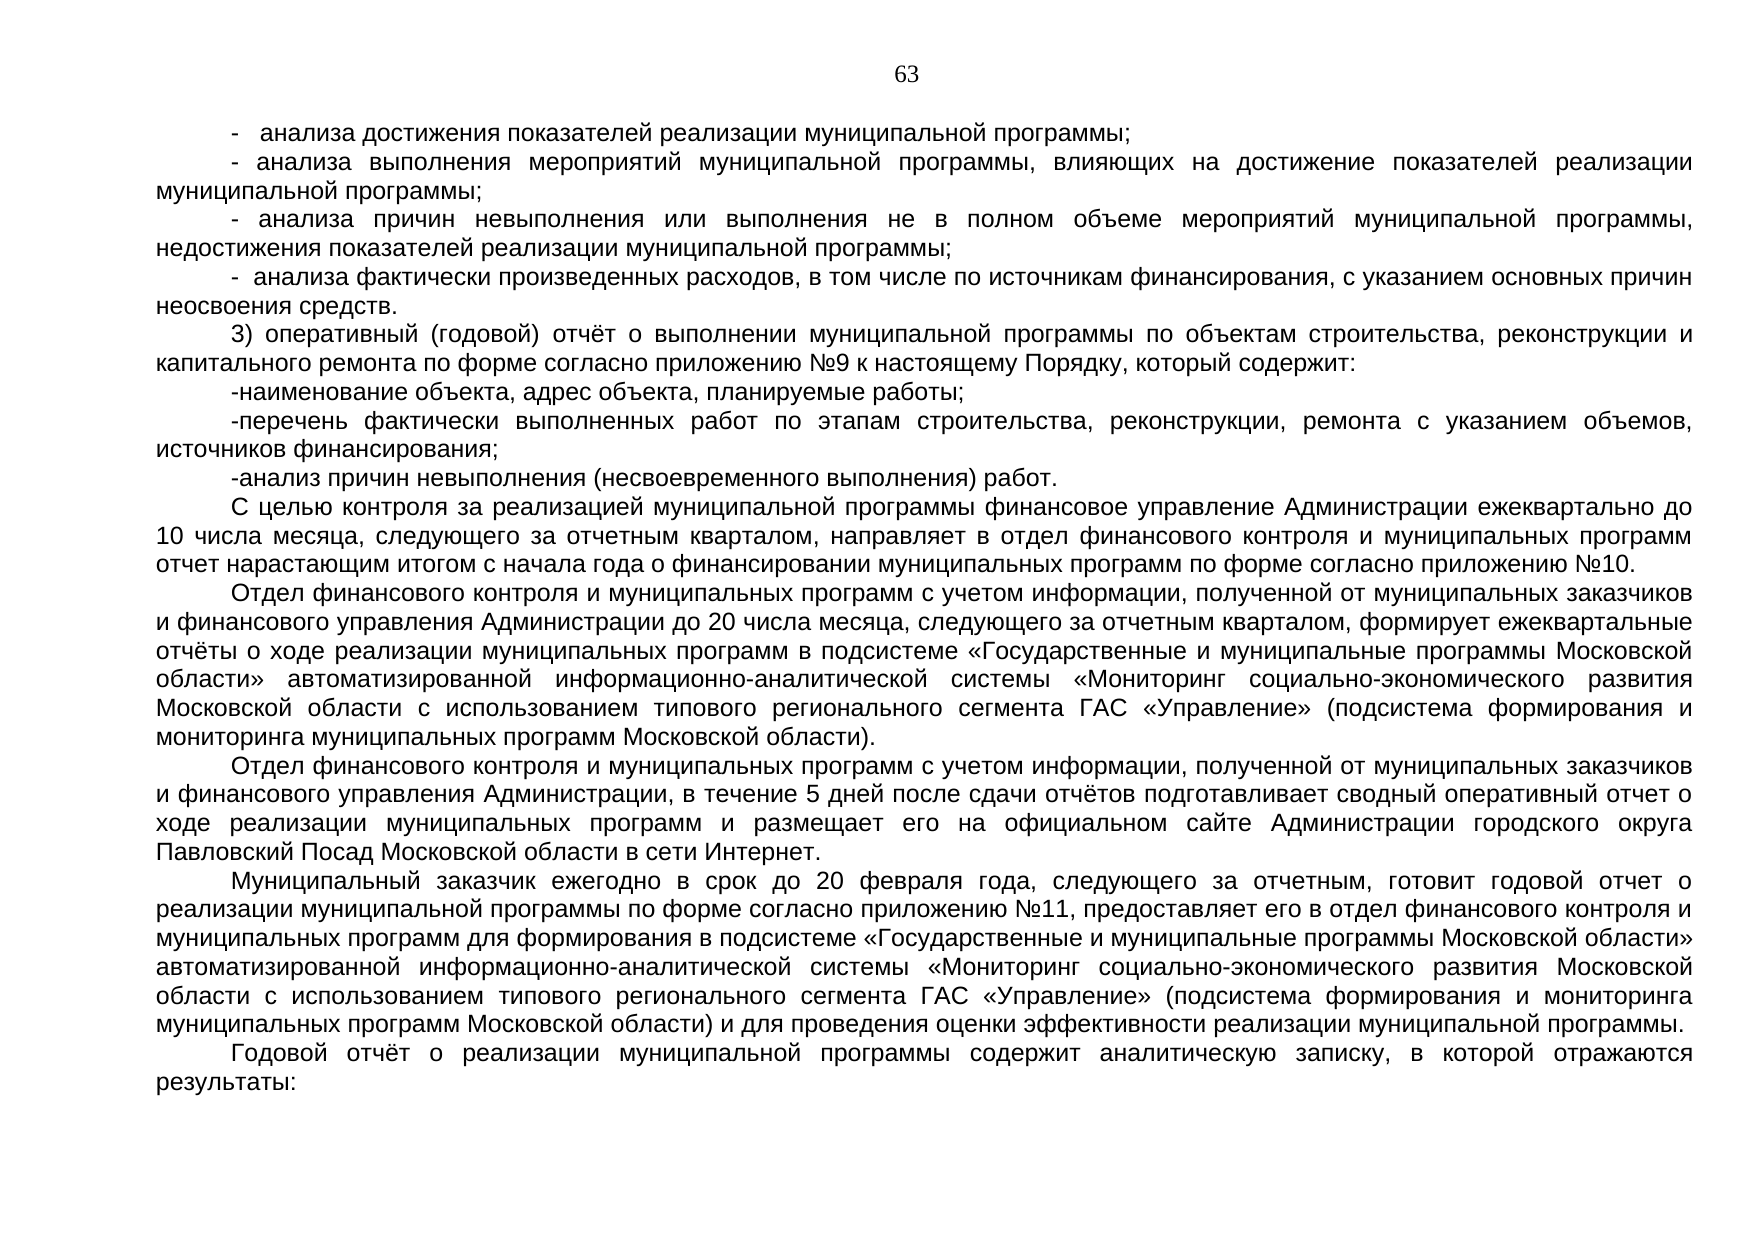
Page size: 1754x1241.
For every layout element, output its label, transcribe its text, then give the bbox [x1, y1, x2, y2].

text Отдел финансового контроля и муниципальных программ с учетом информации, полученной от муниципальных заказчиков и финансового управления Администрации, в течение 5 дней после сдачи отчётов подготавливает сводный оперативный отчет о ходе реализации муниципальных программ и размещает его на официальном сайте Администрации городского округа Павловский Посад Московской области в сети Интернет. [156, 751, 1695, 866]
text Отдел финансового контроля и муниципальных программ с учетом информации, полученной от муниципальных заказчиков и финансового управления Администрации до 20 числа месяца, следующего за отчетным кварталом, формирует ежеквартальные отчёты о ходе реализации муниципальных программ в подсистеме «Государственные и муниципальные программы Московской области» автоматизированной информационно-аналитической системы «Мониторинг социально-экономического развития Московской области с использованием типового регионального сегмента ГАС «Управление» (подсистема формирования и мониторинга муниципальных программ Московской области). [156, 578, 1695, 751]
text - анализа фактически произведенных расходов, в том числе по источникам финансирования, с указанием основных причин неосвоения средств. [156, 262, 1695, 319]
text Муниципальный заказчик ежегодно в срок до 20 февраля года, следующего за отчетным, готовит годовой отчет о реализации муниципальной программы по форме согласно приложению №11, предоставляет его в отдел финансового контроля и муниципальных программ для формирования в подсистеме «Государственные и муниципальные программы Московской области» автоматизированной информационно-аналитической системы «Мониторинг социально-экономического развития Московской области с использованием типового регионального сегмента ГАС «Управление» (подсистема формирования и мониторинга муниципальных программ Московской области) и для проведения оценки эффективности реализации муниципальной программы. [156, 866, 1695, 1038]
text -наименование объекта, адрес объекта, планируемые работы; [156, 377, 1695, 406]
text - анализа достижения показателей реализации муниципальной программы; [156, 118, 1695, 147]
text -перечень фактически выполненных работ по этапам строительства, реконструкции, ремонта с указанием объемов, источников финансирования; [156, 406, 1695, 463]
text 3) оперативный (годовой) отчёт о выполнении муниципальной программы по объектам строительства, реконструкции и капитального ремонта по форме согласно приложению №9 к настоящему Порядку, который содержит: [156, 319, 1695, 377]
text Годовой отчёт о реализации муниципальной программы содержит аналитическую записку, в которой отражаются результаты: [156, 1038, 1695, 1096]
text - анализа причин невыполнения или выполнения не в полном объеме мероприятий муниципальной программы, недостижения показателей реализации муниципальной программы; [156, 204, 1695, 262]
text - анализа выполнения мероприятий муниципальной программы, влияющих на достижение показателей реализации муниципальной программы; [156, 147, 1695, 204]
text С целью контроля за реализацией муниципальной программы финансовое управление Администрации ежеквартально до 10 числа месяца, следующего за отчетным кварталом, направляет в отдел финансового контроля и муниципальных программ отчет нарастающим итогом с начала года о финансировании муниципальных программ по форме согласно приложению №10. [156, 492, 1695, 578]
text -анализ причин невыполнения (несвоевременного выполнения) работ. [156, 463, 1695, 492]
